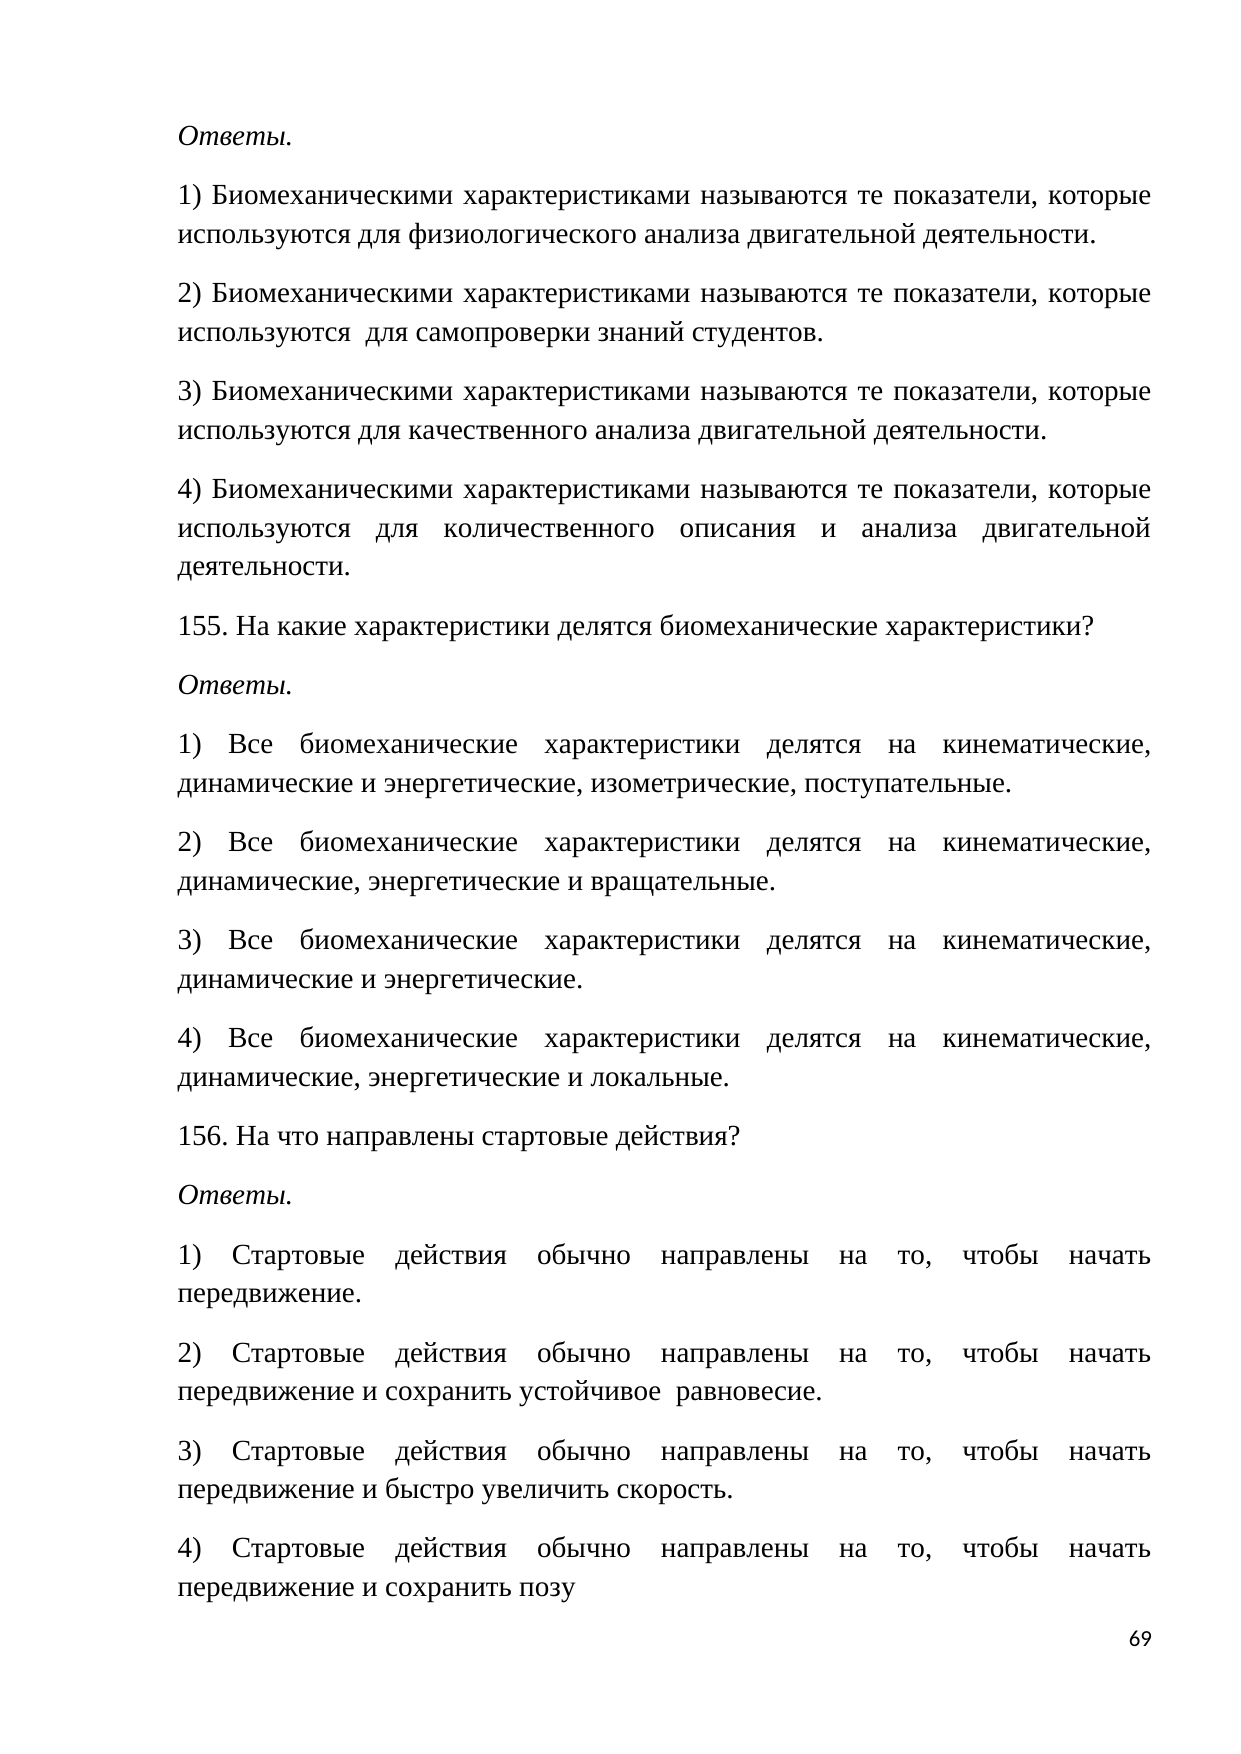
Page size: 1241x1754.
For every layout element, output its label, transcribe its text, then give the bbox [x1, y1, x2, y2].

text 156. На что направлены стартовые действия? [177, 1118, 1152, 1152]
text 155. На какие характеристики делятся биомеханические характеристики? [177, 608, 1152, 641]
text Ответы. [177, 118, 1152, 152]
text 4) Стартовые действия обычно направлены на то, чтобы начать передвижение и сохранить позу [177, 1531, 1152, 1603]
text 1) Биомеханическими характеристиками называются те показатели, которые используются для физиологического анализа двигательной деятельности. [177, 177, 1152, 249]
text 4) Биомеханическими характеристиками называются те показатели, которые используются для количественного описания и анализа двигательной деятельности. [177, 471, 1152, 582]
text Ответы. [177, 667, 1152, 701]
text 2) Все биомеханические характеристики делятся на кинематические, динамические, энергетические и вращательные. [177, 824, 1152, 896]
text 3) Стартовые действия обычно направлены на то, чтобы начать передвижение и быстро увеличить скорость. [177, 1433, 1152, 1505]
text 3) Все биомеханические характеристики делятся на кинематические, динамические и энергетические. [177, 922, 1152, 994]
text 1) Стартовые действия обычно направлены на то, чтобы начать передвижение. [177, 1237, 1152, 1309]
text 2) Биомеханическими характеристиками называются те показатели, которые используются для самопроверки знаний студентов. [177, 275, 1152, 347]
text Ответы. [177, 1177, 1152, 1211]
text 1) Все биомеханические характеристики делятся на кинематические, динамические и энергетические, изометрические, поступательные. [177, 726, 1152, 798]
text 4) Все биомеханические характеристики делятся на кинематические, динамические, энергетические и локальные. [177, 1020, 1152, 1092]
text 2) Стартовые действия обычно направлены на то, чтобы начать передвижение и сохранить устойчивое равновесие. [177, 1335, 1152, 1407]
text 3) Биомеханическими характеристиками называются те показатели, которые используются для качественного анализа двигательной деятельности. [177, 373, 1152, 445]
